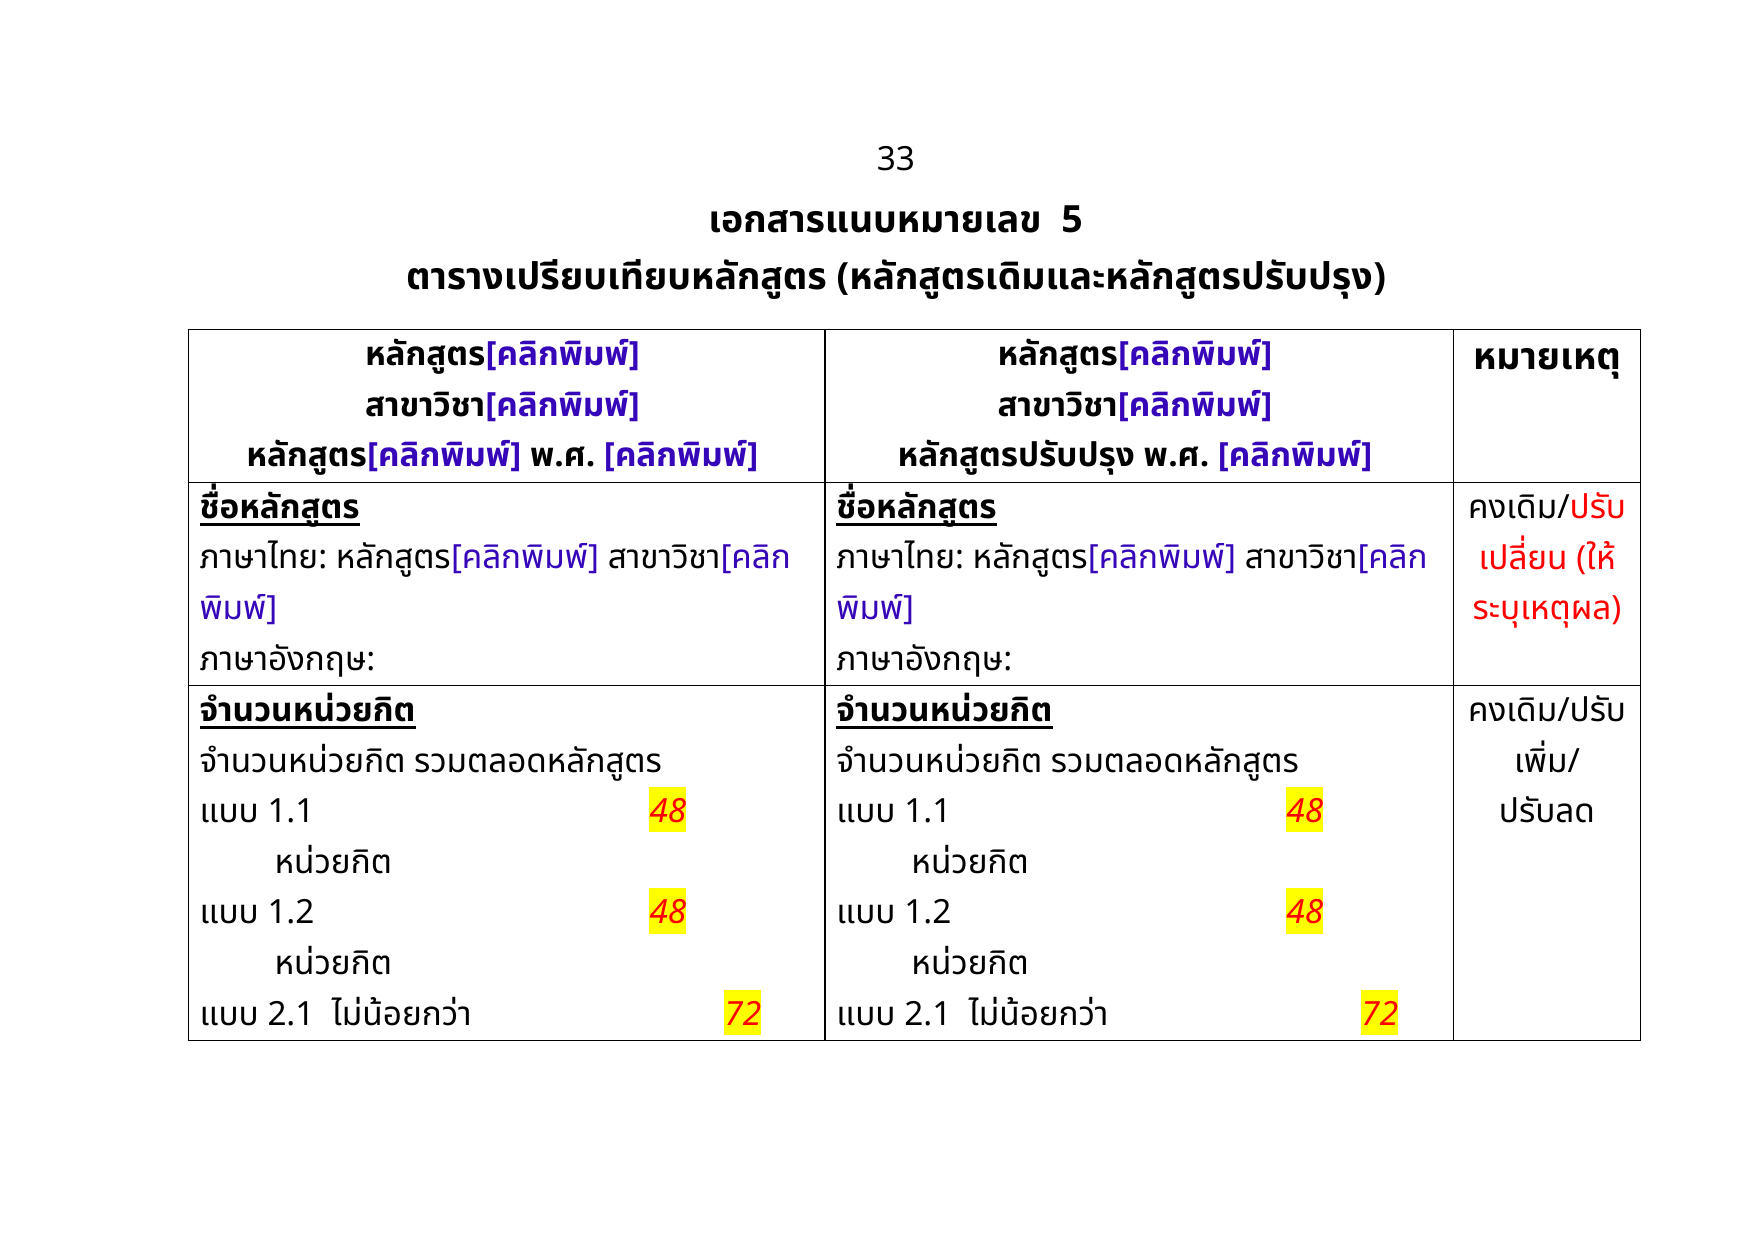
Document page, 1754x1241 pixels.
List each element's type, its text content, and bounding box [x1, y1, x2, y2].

table_header หลักสูตร สาขาวิชา หลักสูตรปรับปรุง พ.ศ. [826, 330, 1453, 482]
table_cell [189, 686, 824, 1040]
text เอกสารแนบหมายเลข 5 [187, 192, 1603, 249]
table_header หมายเหตุ [1454, 330, 1640, 482]
table_cell ชื่อหลักสูตร ภาษาไทย: หลักสูตรสาขาวิชา ภาษาอังกฤษ: [826, 483, 1453, 685]
table_header หลักสูตร สาขาวิชา หลักสูตรพ.ศ. [189, 330, 824, 482]
table_cell คงเดิม/ปรับเปลี่ยน (ให้ระบุเหตุผล) [1454, 483, 1640, 685]
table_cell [826, 686, 1453, 1040]
table_cell ชื่อหลักสูตร ภาษาไทย: หลักสูตรสาขาวิชา ภาษาอังกฤษ: [189, 483, 824, 685]
table_cell คงเดิม/ปรับเพิ่ม/ ปรับลด [1454, 686, 1640, 1040]
text ตารางเปรียบเทียบหลักสูตร (หลักสูตรเดิมและหลักสูตรปรับปรุง) [187, 249, 1604, 306]
